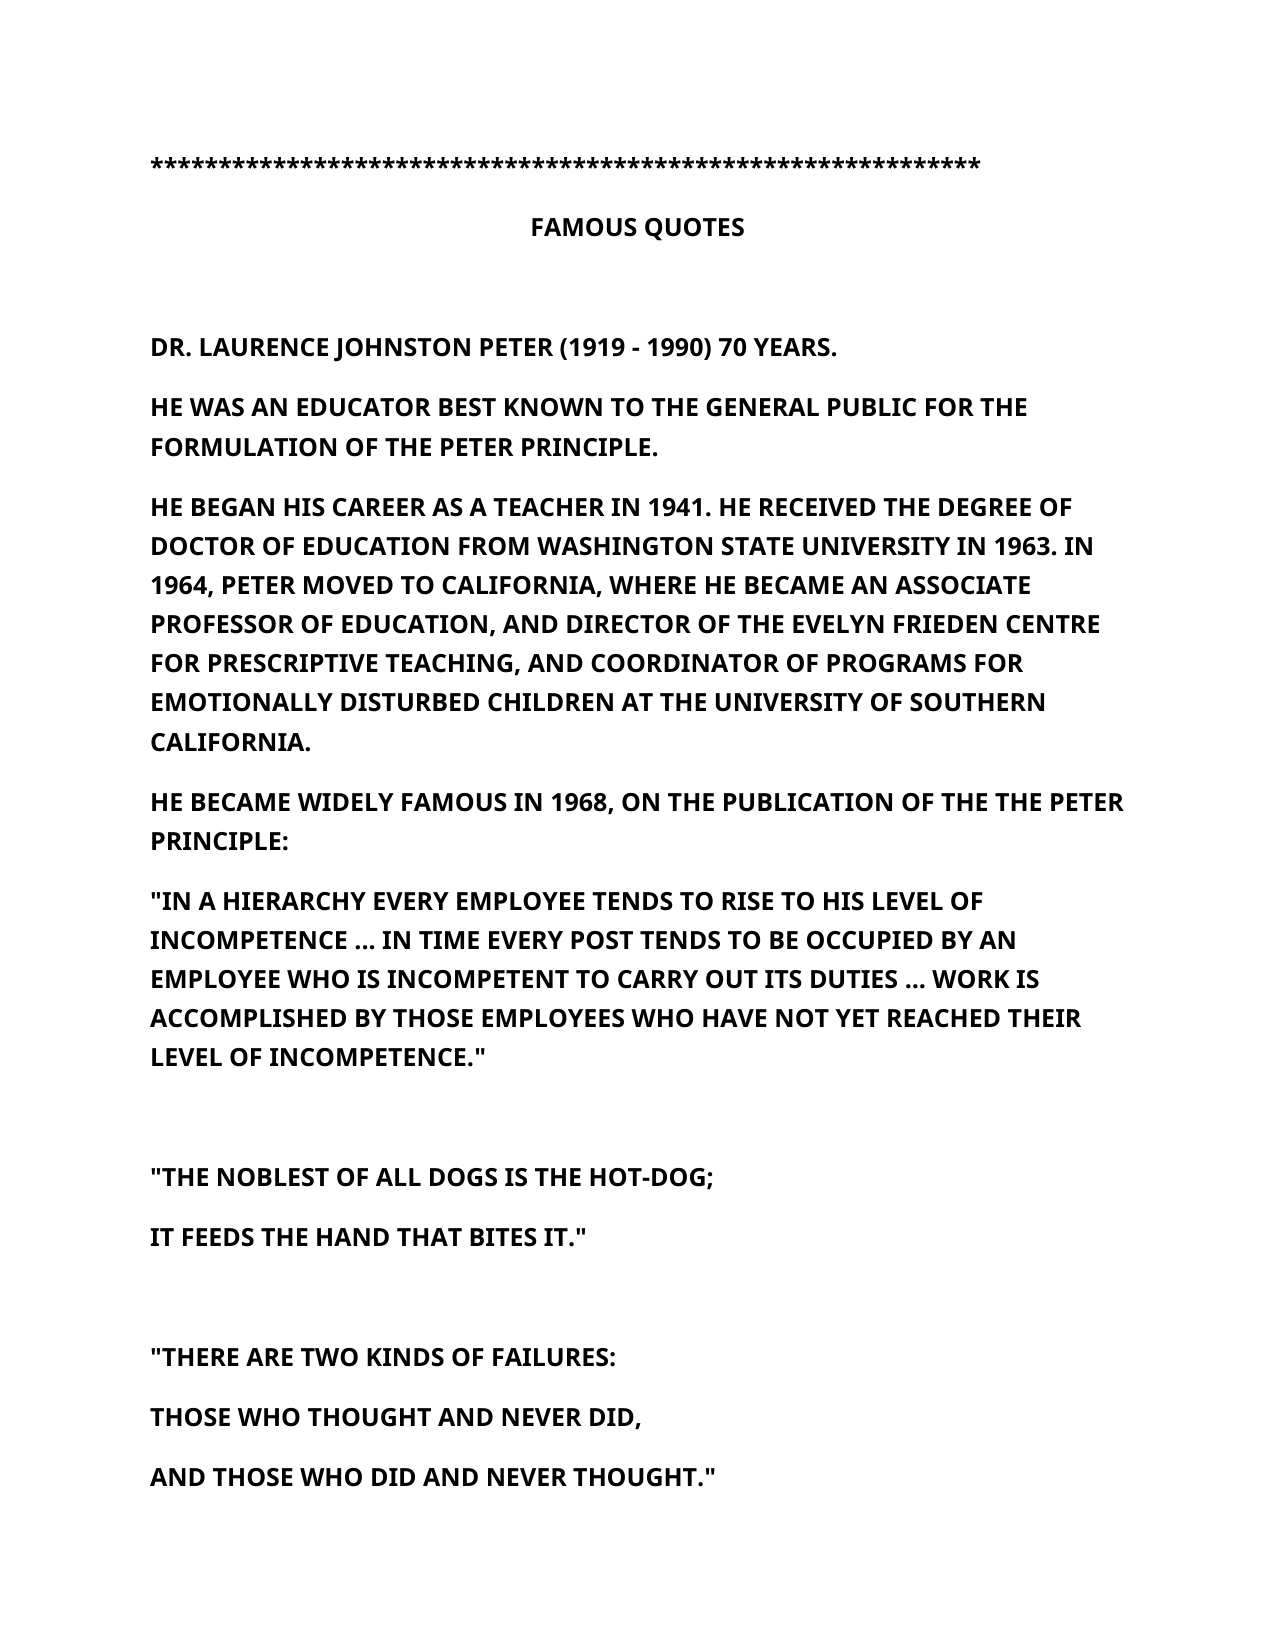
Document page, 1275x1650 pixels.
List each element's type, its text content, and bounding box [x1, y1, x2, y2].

text "IN A HIERARCHY EVERY EMPLOYEE TENDS TO RISE TO HIS LEVEL OF INCOMPETENCE ... IN TIME EVERY POST TENDS TO BE OCCUPIED BY AN EMPLOYEE WHO IS INCOMPETENT TO CARRY OUT ITS DUTIES ... WORK IS ACCOMPLISHED BY THOSE EMPLOYEES WHO HAVE NOT YET REACHED THEIR LEVEL OF INCOMPETENCE." [150, 883, 1125, 1074]
text ************************************************************* [150, 150, 1125, 184]
text AND THOSE WHO DID AND NEVER THOUGHT." [150, 1460, 1125, 1494]
text DR. LAURENCE JOHNSTON PETER (1919 - 1990) 70 YEARS. [150, 330, 1125, 364]
text IT FEEDS THE HAND THAT BITES IT." [150, 1220, 1125, 1254]
text FAMOUS QUOTES [150, 210, 1125, 244]
text HE BEGAN HIS CAREER AS A TEACHER IN 1941. HE RECEIVED THE DEGREE OF DOCTOR OF EDUCATION FROM WASHINGTON STATE UNIVERSITY IN 1963. IN 1964, PETER MOVED TO CALIFORNIA, WHERE HE BECAME AN ASSOCIATE PROFESSOR OF EDUCATION, AND DIRECTOR OF THE EVELYN FRIEDEN CENTRE FOR PRESCRIPTIVE TEACHING, AND COORDINATOR OF PROGRAMS FOR EMOTIONALLY DISTURBED CHILDREN AT THE UNIVERSITY OF SOUTHERN CALIFORNIA. [150, 489, 1125, 758]
text HE BECAME WIDELY FAMOUS IN 1968, ON THE PUBLICATION OF THE THE PETER PRINCIPLE: [150, 784, 1125, 857]
text THOSE WHO THOUGHT AND NEVER DID, [150, 1400, 1125, 1434]
text "THERE ARE TWO KINDS OF FAILURES: [150, 1340, 1125, 1374]
text HE WAS AN EDUCATOR BEST KNOWN TO THE GENERAL PUBLIC FOR THE FORMULATION OF THE PETER PRINCIPLE. [150, 390, 1125, 463]
text "THE NOBLEST OF ALL DOGS IS THE HOT-DOG; [150, 1160, 1125, 1194]
